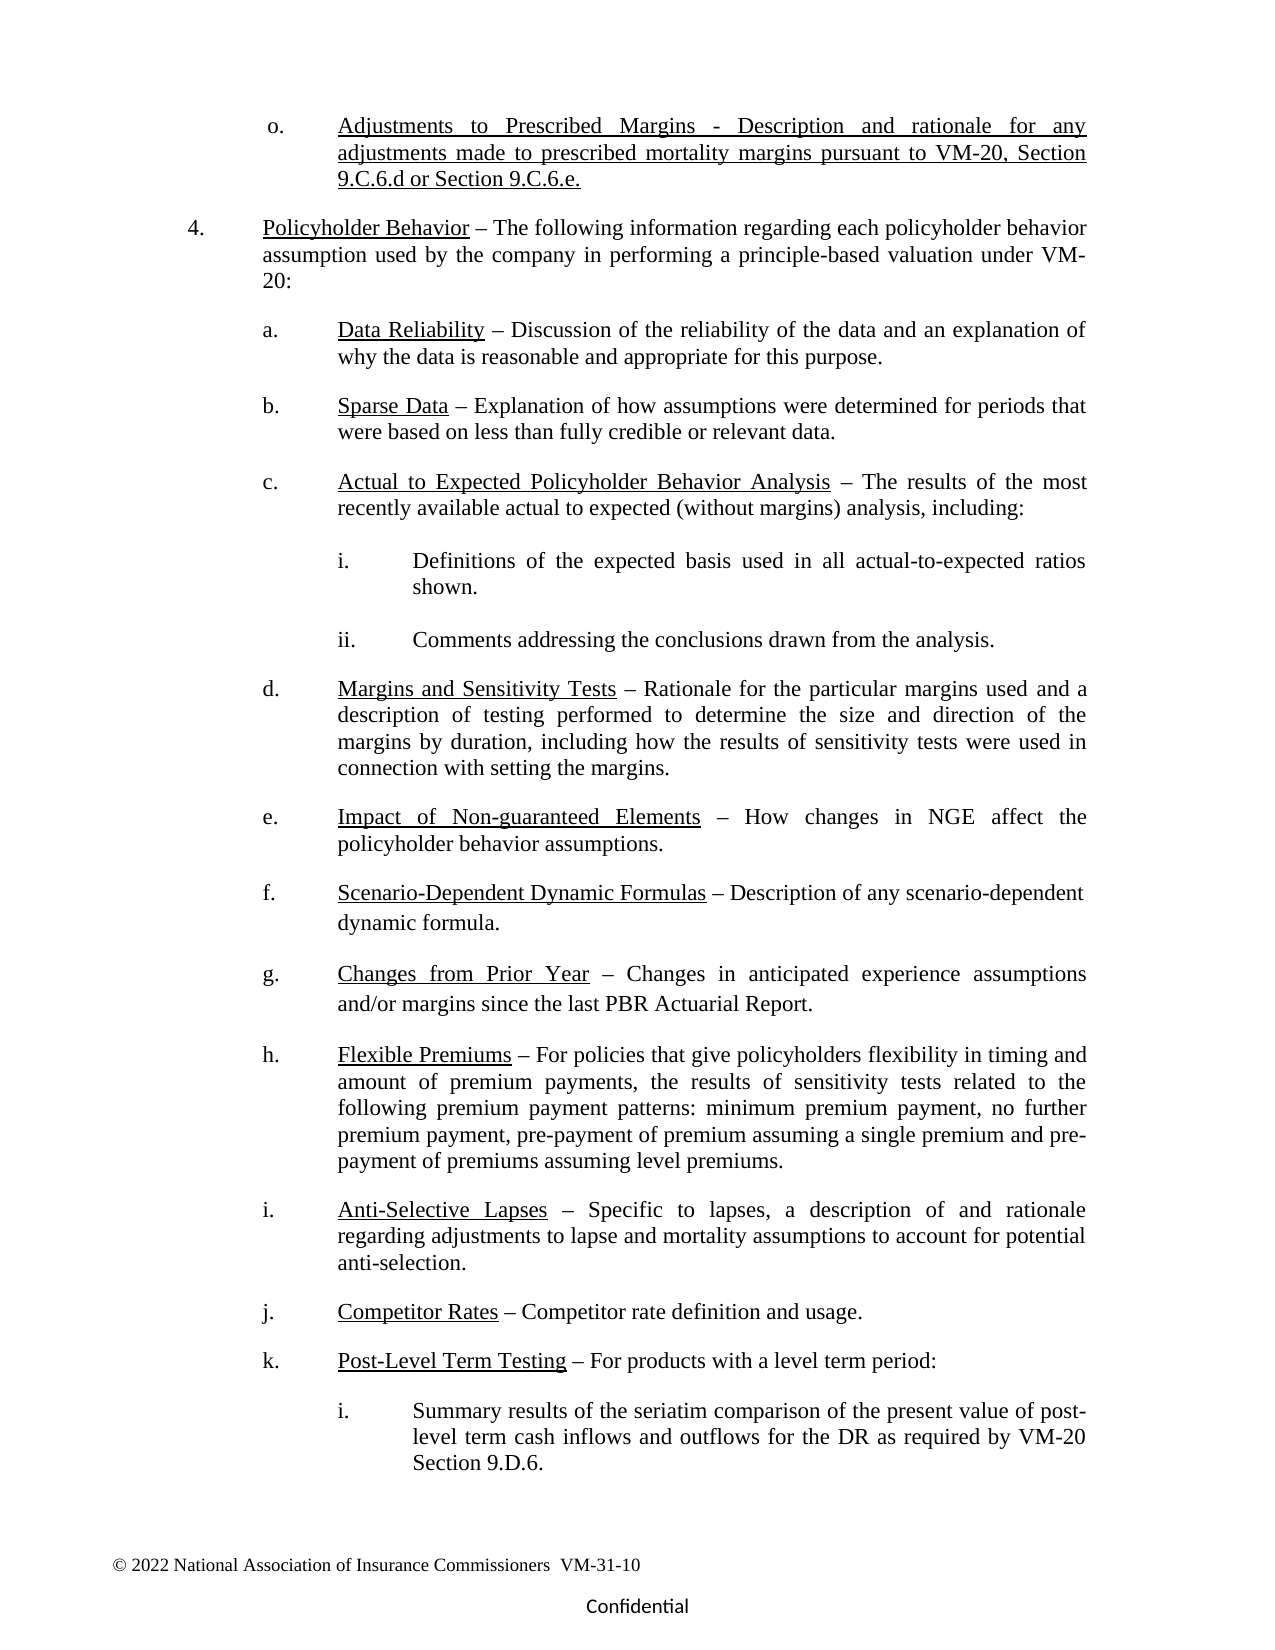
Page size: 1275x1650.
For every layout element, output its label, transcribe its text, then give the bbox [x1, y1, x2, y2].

text i. Summary results of the seriatim comparison of the present value of post-level term cash inflows and outflows for the DR as required by VM-20 Section 9.D.6. [337, 1397, 1087, 1476]
text h. Flexible Premiums – For policies that give policyholders flexibility in timing and amount of premium payments, the results of sensitivity tests related to the following premium payment patterns: minimum premium payment, no further premium payment, pre-payment of premium assuming a single premium and pre-payment of premiums assuming level premiums. [262, 1042, 1087, 1173]
list 4. Policyholder Behavior – The following information regarding each policyholder behavior assumption used by the company in performing a principle-based valuation under VM-20: [187, 214, 1087, 293]
list ii. Comments addressing the conclusions drawn from the analysis. [262, 599, 1087, 652]
list c. Actual to Expected Policyholder Behavior Analysis – The results of the most recently available actual to expected (without margins) analysis, including: [262, 468, 1087, 520]
list g. Changes from Prior Year – Changes in anticipated experience assumptions and/or margins since the last PBR Actuarial Report. [262, 960, 1087, 1017]
list o. Adjustments to Prescribed Margins - Description and rationale for any adjustments made to prescribed mortality margins pursuant to VM-20, Section 9.C.6.d or Section 9.C.6.e. [262, 112, 1087, 192]
text f. Scenario-Dependent Dynamic Formulas – Description of any scenario-dependent dynamic formula. [262, 879, 1087, 936]
list Post-Level Term Testing – For products with a level term period: [262, 1347, 1087, 1374]
list Anti-Selective Lapses – Specific to lapses, a description of and rationale regarding adjustments to lapse and mortality assumptions to account for potential anti-selection. [262, 1196, 1087, 1275]
list Competitor Rates – Competitor rate definition and usage. [262, 1298, 1087, 1324]
list e. Impact of Non-guaranteed Elements – How changes in NGE affect the policyholder behavior assumptions. [262, 803, 1087, 856]
list d. Margins and Sensitivity Tests – Rationale for the particular margins used and a description of testing performed to determine the size and direction of the margins by duration, including how the results of sensitivity tests were used in connection with setting the margins. [262, 675, 1087, 781]
text a. Data Reliability – Discussion of the reliability of the data and an explanation of why the data is reasonable and appropriate for this purpose. [262, 316, 1087, 369]
list b. Sparse Data – Explanation of how assumptions were determined for periods that were based on less than fully credible or relevant data. [262, 392, 1087, 445]
list i. Definitions of the expected basis used in all actual-to-expected ratios shown. [337, 547, 1087, 599]
